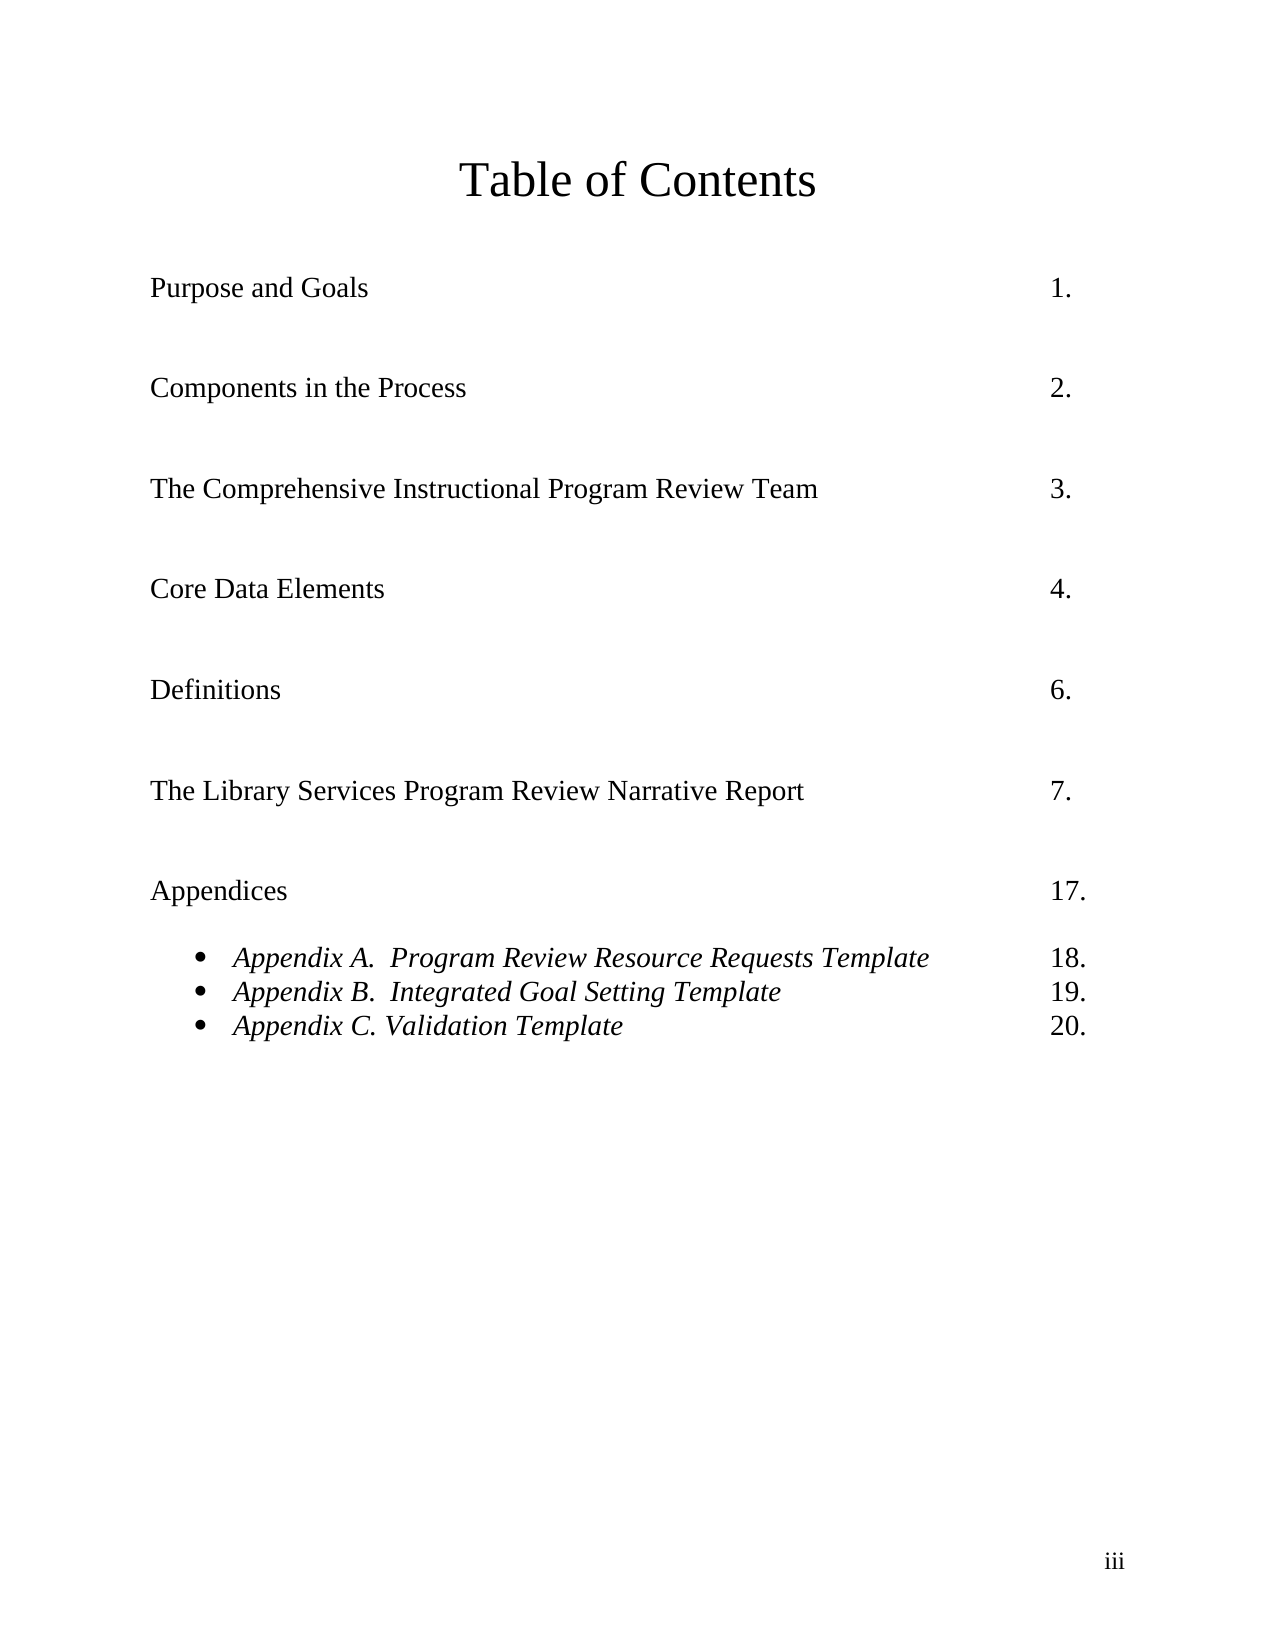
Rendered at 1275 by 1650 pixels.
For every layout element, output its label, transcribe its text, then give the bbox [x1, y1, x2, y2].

text Core Data Elements 4. [150, 572, 1125, 605]
list Appendix B. Integrated Goal Setting Template 19. [195, 974, 1125, 1008]
text Definitions 6. [150, 672, 1125, 739]
text The Comprehensive Instructional Program Review Team 3. [150, 471, 1125, 504]
text The Library Services Program Review Narrative Report 7. [150, 773, 1125, 806]
text Appendices 17. [150, 873, 1125, 907]
text Components in the Process 2. [150, 370, 1125, 404]
text Purpose and Goals 1. [150, 270, 1125, 303]
list Appendix A. Program Review Resource Requests Template 18. [195, 941, 1125, 974]
text Table of Contents [150, 150, 1125, 207]
list Appendix C. Validation Template 20. [195, 1008, 1125, 1075]
